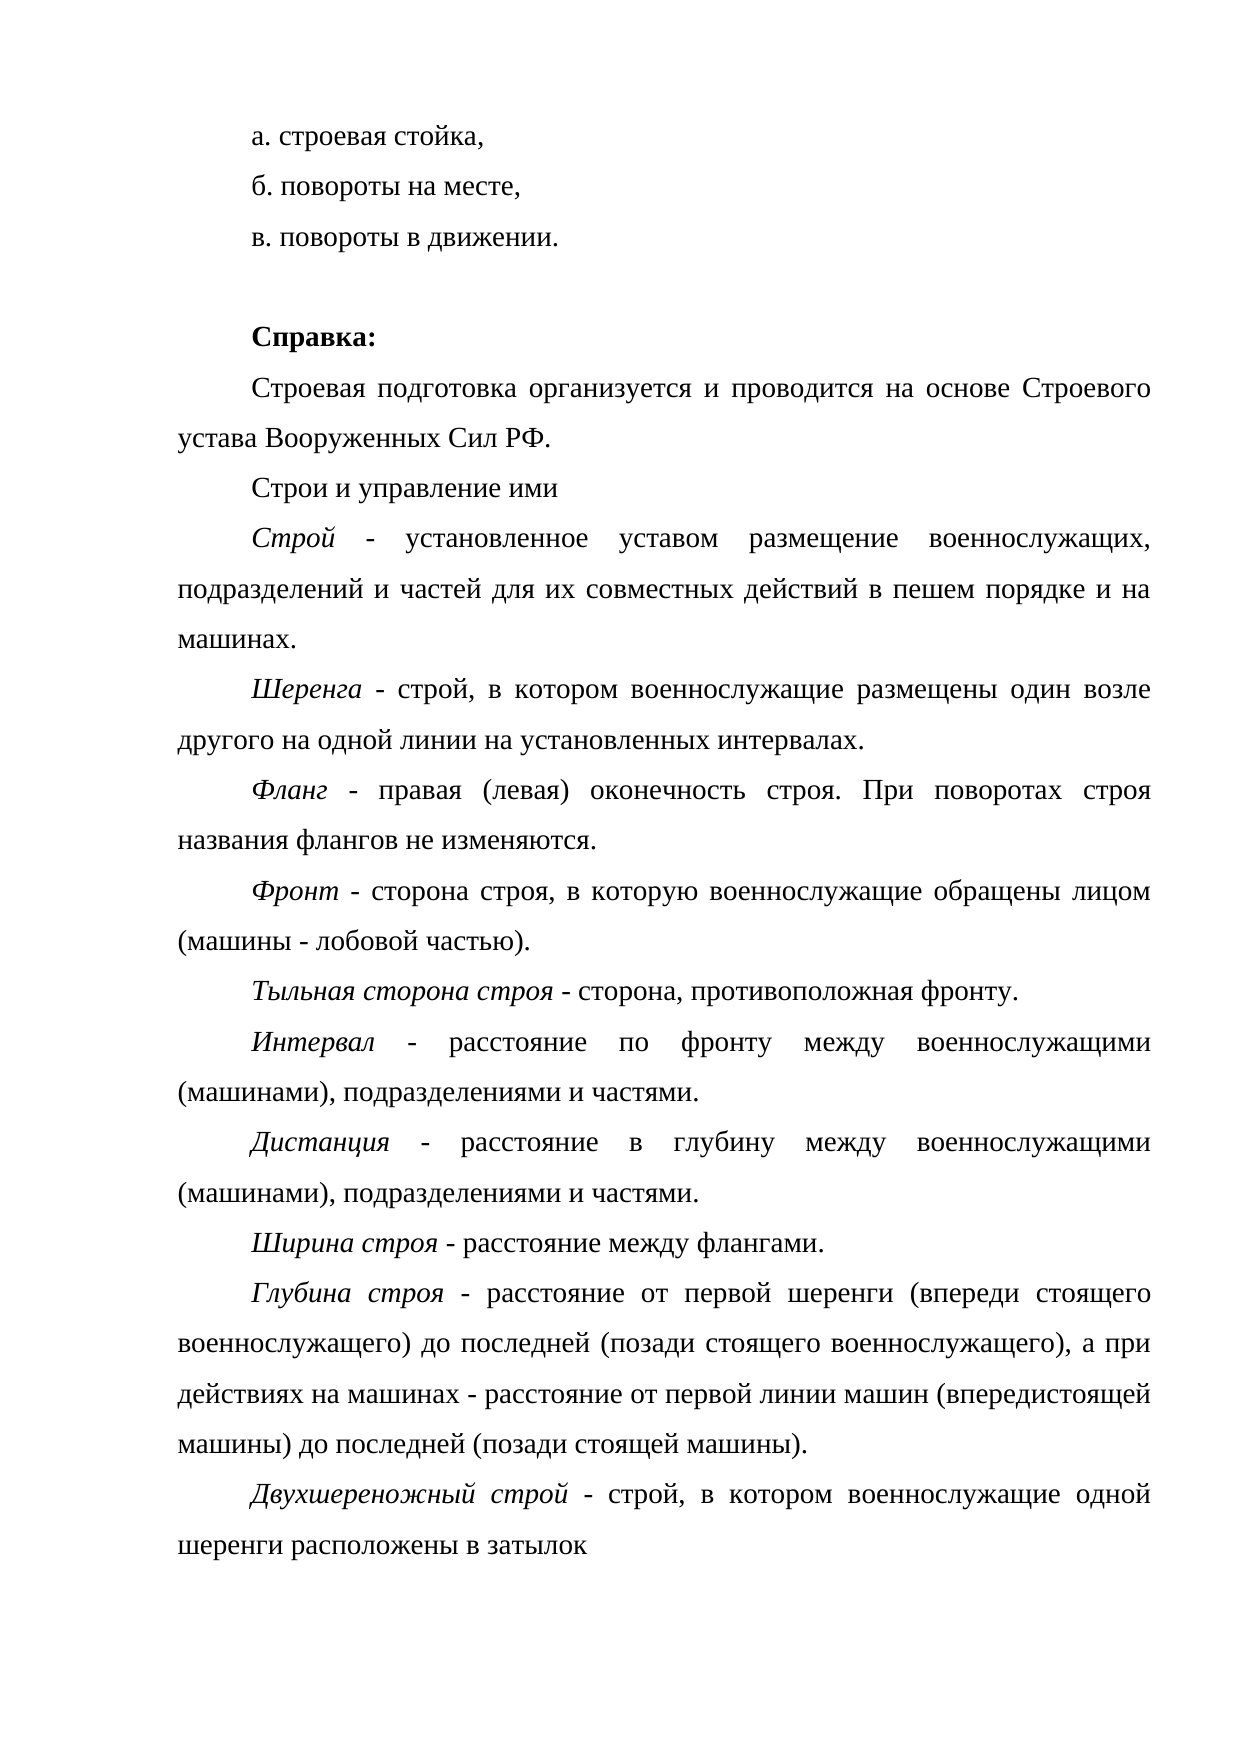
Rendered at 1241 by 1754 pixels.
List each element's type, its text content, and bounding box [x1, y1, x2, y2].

text Фланг - правая (левая) оконечность строя. При поворотах строя названия флангов не изменяются. [177, 772, 1152, 856]
text Строевая подготовка организуется и проводится на основе Строевого устава Вооруженных Сил РФ. [177, 370, 1152, 453]
text Фронт - сторона строя, в которую военнослужащие обращены лицом (машины - лобовой частью). [177, 873, 1152, 957]
text Ширина строя - расстояние между флангами. [177, 1225, 1152, 1258]
text Интервал - расстояние по фронту между военнослужащими (машинами), подразделениями и частями. [177, 1024, 1152, 1108]
text Строи и управление ими [177, 470, 1152, 504]
text в. повороты в движении. [177, 219, 1152, 252]
text Шеренга - строй, в котором военнослужащие размещены один возле другого на одной линии на установленных интервалах. [177, 672, 1152, 755]
text б. повороты на месте, [177, 168, 1152, 202]
text Справка: [177, 319, 1152, 353]
text Тыльная сторона строя - сторона, противоположная фронту. [177, 973, 1152, 1007]
text Двухшереножный строй - строй, в котором военнослужащие одной шеренги расположены в затылок [177, 1477, 1152, 1560]
text Дистанция - расстояние в глубину между военнослужащими (машинами), подразделениями и частями. [177, 1124, 1152, 1208]
text Строй - установленное уставом размещение военнослужащих, подразделений и частей для их совместных действий в пешем порядке и на машинах. [177, 521, 1152, 655]
text Глубина строя - расстояние от первой шеренги (впереди стоящего военнослужащего) до последней (позади стоящего военнослужащего), а при действиях на машинах - расстояние от первой линии машин (впередистоящей машины) до последней (позади стоящей машины). [177, 1275, 1152, 1460]
text а. строевая стойка, [177, 118, 1152, 152]
